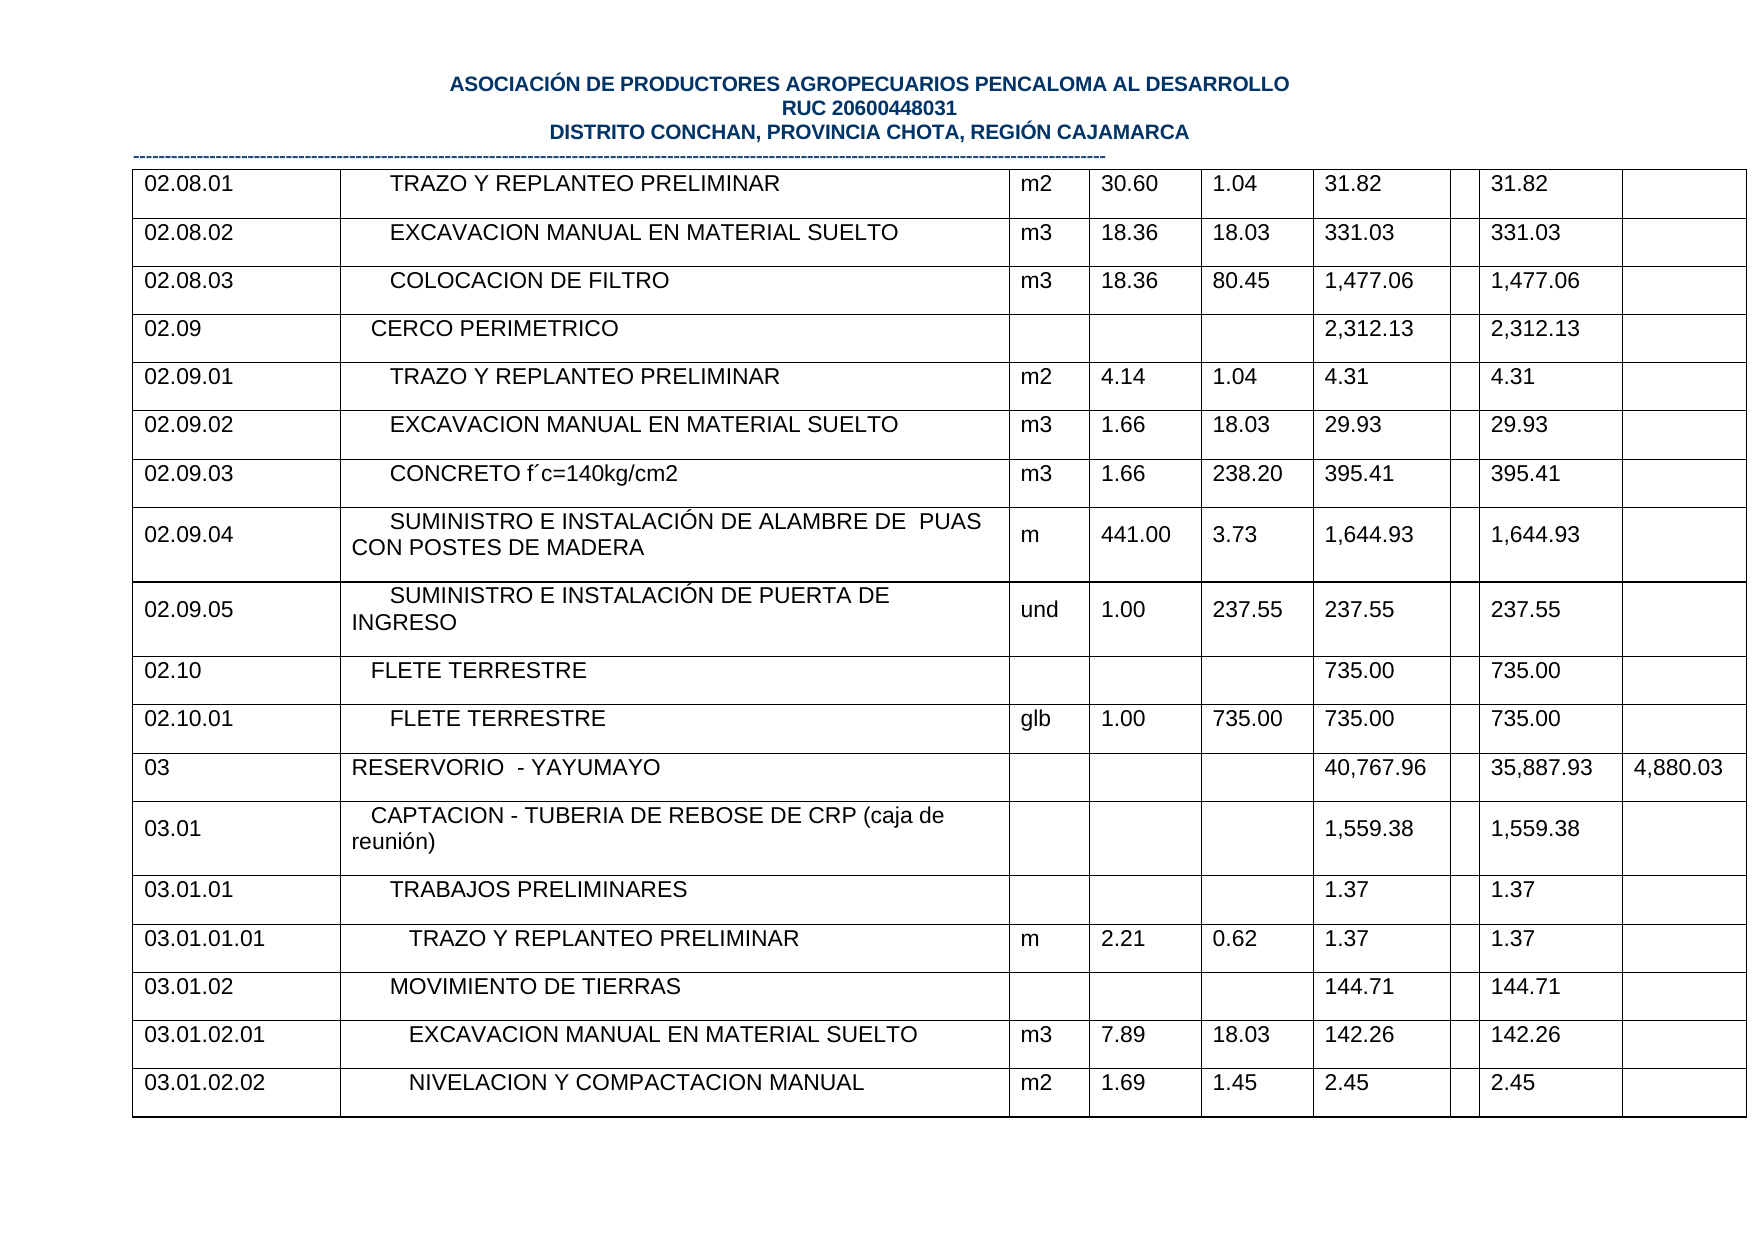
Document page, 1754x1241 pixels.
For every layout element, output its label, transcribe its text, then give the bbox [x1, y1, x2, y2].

table_cell 1.04 [1202, 170, 1313, 217]
table_cell TRAZO Y REPLANTEO PRELIMINAR [341, 170, 1009, 217]
table_cell FLETE TERRESTRE [341, 657, 1009, 704]
table_cell [1451, 802, 1479, 875]
table_cell [1451, 754, 1479, 801]
table_cell CONCRETO f´c=140kg/cm2 [341, 460, 1009, 507]
table_cell [1202, 657, 1313, 704]
table_cell 29.93 [1314, 411, 1450, 458]
table_cell 735.00 [1314, 657, 1450, 704]
table_cell 4.14 [1090, 363, 1201, 410]
table_cell [1623, 583, 1746, 656]
table_cell 1.00 [1090, 705, 1201, 752]
table_cell m [1010, 508, 1089, 581]
table_cell m [1010, 925, 1089, 972]
table_cell [1623, 411, 1746, 458]
table_cell 441.00 [1090, 508, 1201, 581]
table_cell 31.82 [1314, 170, 1450, 217]
table_cell [1090, 657, 1201, 704]
table_cell 1.66 [1090, 411, 1201, 458]
table_cell 35,887.93 [1480, 754, 1622, 801]
table_cell TRABAJOS PRELIMINARES [341, 876, 1009, 923]
table_cell m3 [1010, 1021, 1089, 1068]
table_cell glb [1010, 705, 1089, 752]
table_cell m2 [1010, 170, 1089, 217]
table_cell 02.08.02 [133, 219, 340, 266]
table_cell 03.01.02 [133, 973, 340, 1020]
table_cell [1010, 876, 1089, 923]
table_cell 237.55 [1202, 583, 1313, 656]
table_cell 0.62 [1202, 925, 1313, 972]
table_cell 735.00 [1314, 705, 1450, 752]
table_cell [1202, 315, 1313, 362]
table_cell 03.01.01 [133, 876, 340, 923]
table_cell 03.01.02.01 [133, 1021, 340, 1068]
table_cell [1451, 508, 1479, 581]
table_cell 02.09.05 [133, 583, 340, 656]
table_cell [1623, 802, 1746, 875]
table_cell [1451, 411, 1479, 458]
table_cell 331.03 [1314, 219, 1450, 266]
table_cell FLETE TERRESTRE [341, 705, 1009, 752]
table_cell [1623, 705, 1746, 752]
table_cell EXCAVACION MANUAL EN MATERIAL SUELTO [341, 1021, 1009, 1068]
table_cell 144.71 [1314, 973, 1450, 1020]
table_cell 03.01 [133, 802, 340, 875]
table_cell 29.93 [1480, 411, 1622, 458]
table_cell [1451, 315, 1479, 362]
table_cell 1,644.93 [1480, 508, 1622, 581]
table_cell 142.26 [1480, 1021, 1622, 1068]
table_cell 03.01.01.01 [133, 925, 340, 972]
table_cell [1451, 657, 1479, 704]
table_cell [1623, 267, 1746, 314]
table_cell 1.37 [1314, 925, 1450, 972]
table_cell 4.31 [1480, 363, 1622, 410]
table_cell 02.08.03 [133, 267, 340, 314]
table_cell 02.09.04 [133, 508, 340, 581]
table_cell 3.73 [1202, 508, 1313, 581]
table_cell 2,312.13 [1480, 315, 1622, 362]
table_cell 1.66 [1090, 460, 1201, 507]
table_cell [1623, 925, 1746, 972]
table_cell 1.04 [1202, 363, 1313, 410]
table_cell 144.71 [1480, 973, 1622, 1020]
table_cell [1451, 170, 1479, 217]
table_cell [1202, 876, 1313, 923]
table_cell [1623, 363, 1746, 410]
table_cell m3 [1010, 267, 1089, 314]
table_cell [1623, 1021, 1746, 1068]
table_cell 1,477.06 [1480, 267, 1622, 314]
table_cell CAPTACION - TUBERIA DE REBOSE DE CRP (caja de reunión) [341, 802, 1009, 875]
table_cell NIVELACION Y COMPACTACION MANUAL [341, 1069, 1009, 1116]
table_cell [1451, 583, 1479, 656]
table_cell EXCAVACION MANUAL EN MATERIAL SUELTO [341, 411, 1009, 458]
table_cell 02.09 [133, 315, 340, 362]
table_cell [1623, 657, 1746, 704]
table_cell TRAZO Y REPLANTEO PRELIMINAR [341, 925, 1009, 972]
table_cell 395.41 [1480, 460, 1622, 507]
table_cell CERCO PERIMETRICO [341, 315, 1009, 362]
table_cell 2.45 [1480, 1069, 1622, 1116]
table_cell 238.20 [1202, 460, 1313, 507]
table_cell 02.09.01 [133, 363, 340, 410]
table_cell [1451, 1069, 1479, 1116]
table_cell [1090, 754, 1201, 801]
table_cell [1090, 315, 1201, 362]
table_cell [1451, 267, 1479, 314]
table_cell [1451, 876, 1479, 923]
table_cell 80.45 [1202, 267, 1313, 314]
table_cell [1010, 657, 1089, 704]
table_cell [1010, 802, 1089, 875]
table_cell 7.89 [1090, 1021, 1201, 1068]
table_cell 735.00 [1202, 705, 1313, 752]
table_cell 1,477.06 [1314, 267, 1450, 314]
table_cell [1451, 460, 1479, 507]
table_cell [1202, 802, 1313, 875]
table_cell 2,312.13 [1314, 315, 1450, 362]
table_cell m3 [1010, 460, 1089, 507]
table_cell 1.37 [1314, 876, 1450, 923]
table_cell 1.37 [1480, 876, 1622, 923]
table_cell EXCAVACION MANUAL EN MATERIAL SUELTO [341, 219, 1009, 266]
table_cell 237.55 [1314, 583, 1450, 656]
table_cell MOVIMIENTO DE TIERRAS [341, 973, 1009, 1020]
table_cell [1090, 973, 1201, 1020]
table_cell 2.21 [1090, 925, 1201, 972]
table_cell 18.03 [1202, 411, 1313, 458]
table_cell [1451, 363, 1479, 410]
table_cell 40,767.96 [1314, 754, 1450, 801]
table_cell [1451, 973, 1479, 1020]
table_cell m2 [1010, 1069, 1089, 1116]
table_cell [1090, 876, 1201, 923]
table_cell 1,644.93 [1314, 508, 1450, 581]
table_cell und [1010, 583, 1089, 656]
table_cell 1,559.38 [1314, 802, 1450, 875]
table_cell [1623, 315, 1746, 362]
table_cell [1010, 973, 1089, 1020]
table_cell 18.36 [1090, 267, 1201, 314]
table_cell 30.60 [1090, 170, 1201, 217]
table_cell m3 [1010, 411, 1089, 458]
table_cell m2 [1010, 363, 1089, 410]
table_cell 02.09.03 [133, 460, 340, 507]
table_cell 18.03 [1202, 1021, 1313, 1068]
table_cell [1451, 925, 1479, 972]
table_cell 02.10.01 [133, 705, 340, 752]
table_cell [1623, 876, 1746, 923]
table_cell [1010, 315, 1089, 362]
table_cell TRAZO Y REPLANTEO PRELIMINAR [341, 363, 1009, 410]
table_cell 1.45 [1202, 1069, 1313, 1116]
table_cell [1451, 1021, 1479, 1068]
table_cell [1202, 754, 1313, 801]
table_cell 1,559.38 [1480, 802, 1622, 875]
table_cell [1623, 973, 1746, 1020]
table_cell 735.00 [1480, 705, 1622, 752]
table_cell 02.10 [133, 657, 340, 704]
table_cell [1623, 508, 1746, 581]
table_cell [1202, 973, 1313, 1020]
table_cell 4.31 [1314, 363, 1450, 410]
table_cell 18.03 [1202, 219, 1313, 266]
table_cell 1.69 [1090, 1069, 1201, 1116]
table_cell 02.08.01 [133, 170, 340, 217]
table_cell [1623, 1069, 1746, 1116]
table_cell 02.09.02 [133, 411, 340, 458]
table_cell 1.37 [1480, 925, 1622, 972]
table_cell 03.01.02.02 [133, 1069, 340, 1116]
table_cell [1623, 460, 1746, 507]
table_cell COLOCACION DE FILTRO [341, 267, 1009, 314]
table_cell 237.55 [1480, 583, 1622, 656]
table_cell 331.03 [1480, 219, 1622, 266]
table_cell 142.26 [1314, 1021, 1450, 1068]
table_cell 395.41 [1314, 460, 1450, 507]
table_cell [1451, 705, 1479, 752]
table_cell [1623, 170, 1746, 217]
table_cell 2.45 [1314, 1069, 1450, 1116]
table_cell 18.36 [1090, 219, 1201, 266]
table_cell 31.82 [1480, 170, 1622, 217]
table_cell SUMINISTRO E INSTALACIÓN DE ALAMBRE DE PUAS CON POSTES DE MADERA [341, 508, 1009, 581]
table_cell [1010, 754, 1089, 801]
table_cell SUMINISTRO E INSTALACIÓN DE PUERTA DE INGRESO [341, 583, 1009, 656]
table_cell [1451, 219, 1479, 266]
table_cell 735.00 [1480, 657, 1622, 704]
table_cell [1623, 219, 1746, 266]
table_cell [1090, 802, 1201, 875]
table_cell 4,880.03 [1623, 754, 1746, 801]
table_cell RESERVORIO - YAYUMAYO [341, 754, 1009, 801]
table_cell 1.00 [1090, 583, 1201, 656]
table_cell 03 [133, 754, 340, 801]
table_cell m3 [1010, 219, 1089, 266]
